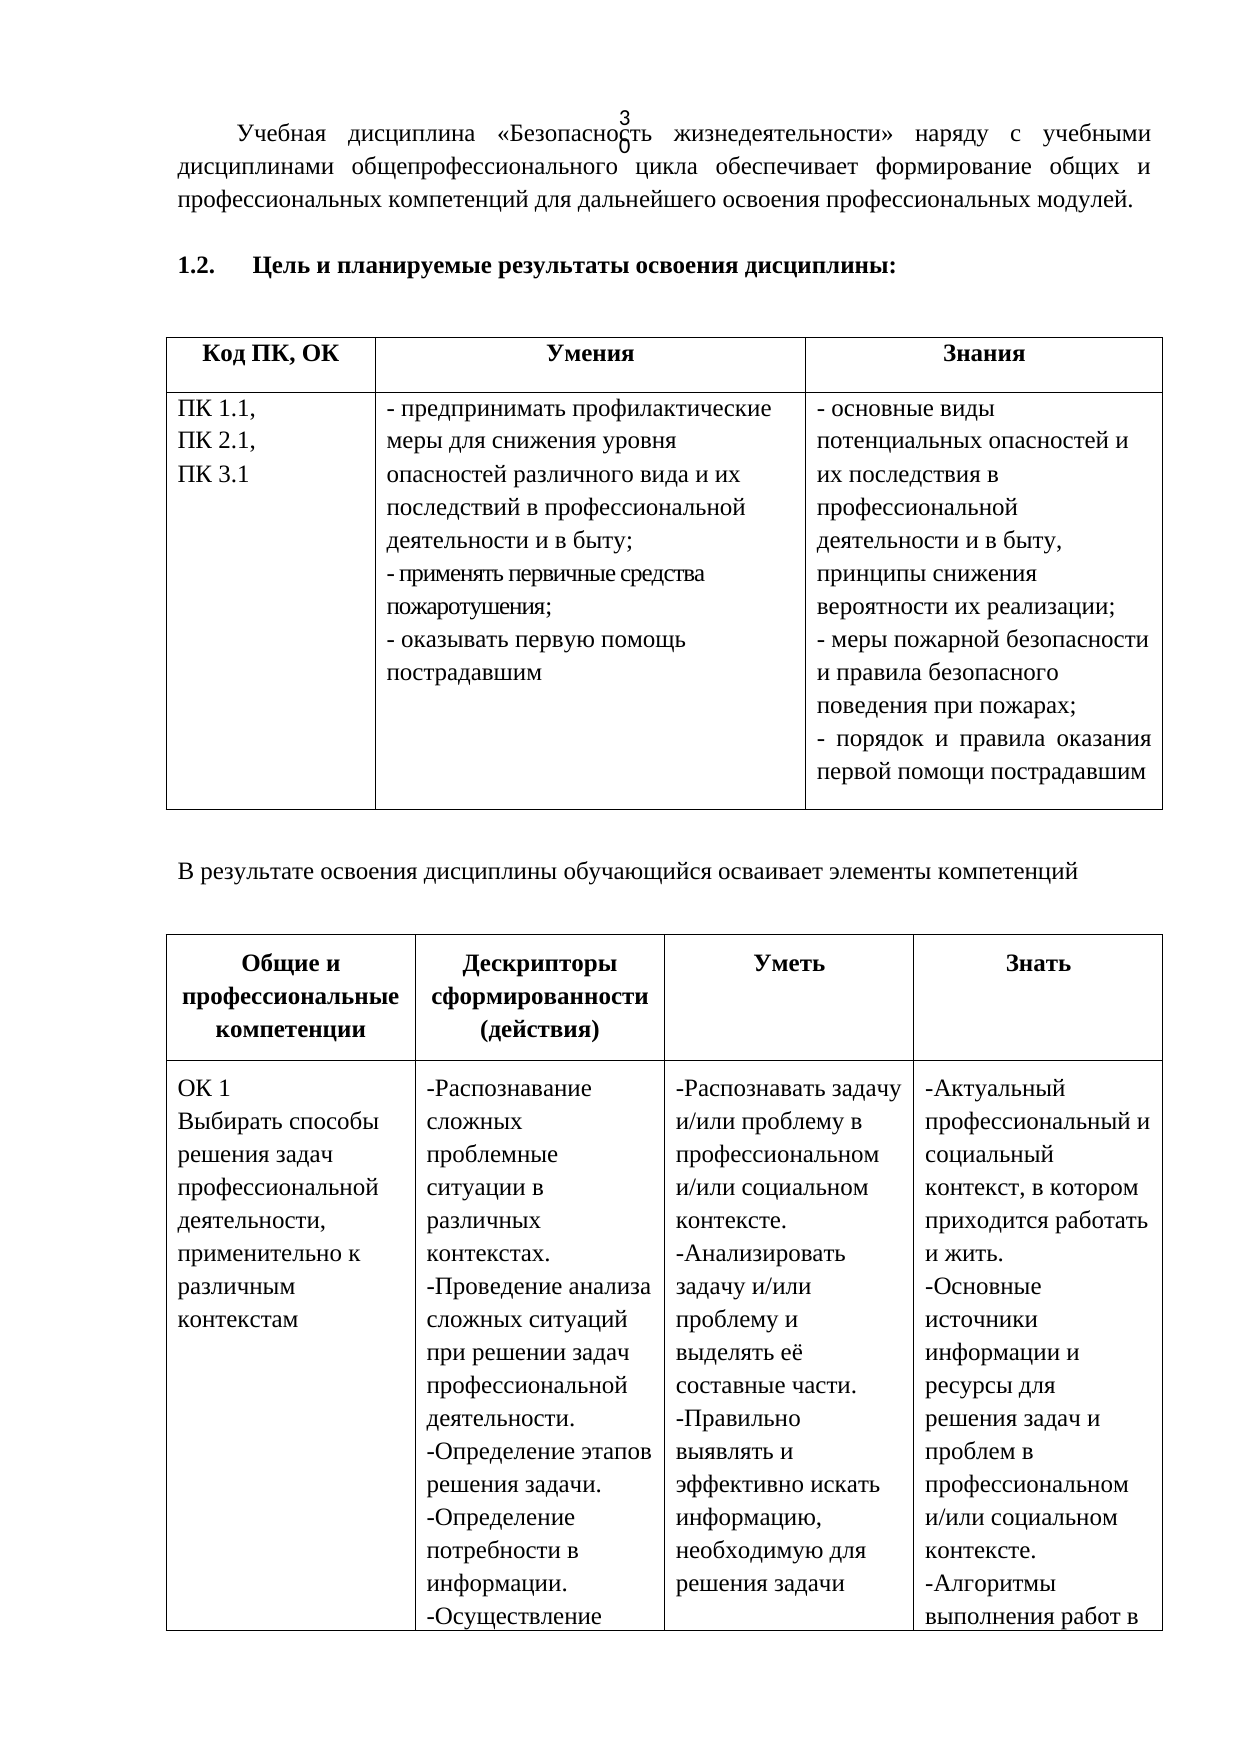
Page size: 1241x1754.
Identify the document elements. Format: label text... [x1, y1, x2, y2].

text Учебная дисциплина «Безопасность жизнедеятельности» наряду с учебными дисциплинами общепрофессионального цикла обеспечивает формирование общих и профессиональных компетенций для дальнейшего освоения профессиональных модулей. [177, 118, 1152, 213]
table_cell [416, 1061, 664, 1630]
list Цель и планируемые результаты освоения дисциплины: [177, 250, 1152, 279]
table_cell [167, 1061, 415, 1630]
list В результате освоения дисциплины обучающийся осваивает элементы компетенций [177, 856, 1152, 884]
table_header Дескрипторы сформированности (действия) [416, 935, 664, 1059]
table_header Знания [806, 338, 1162, 392]
table_cell - предпринимать профилактические меры для снижения уровня опасностей различного вида и их последствий в профессиональной деятельности и в быту; - применять первичные средства пожаротушения; - оказывать первую помощь пострадавшим [376, 393, 805, 809]
table_cell ПК 1.1, ПК 2.1, ПК 3.1 [167, 393, 375, 809]
table_header Код ПК, ОК [167, 338, 375, 392]
table_header Уметь [665, 935, 913, 1059]
table_header Умения [376, 338, 805, 392]
table_header Знать [914, 935, 1162, 1059]
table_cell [914, 1061, 1162, 1630]
table_header Общие и профессиональные компетенции [167, 935, 415, 1059]
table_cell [665, 1061, 913, 1630]
table_cell - основные виды потенциальных опасностей и их последствия в профессиональной деятельности и в быту, принципы снижения вероятности их реализации; - меры пожарной безопасности и правила безопасного поведения при пожарах; - порядок и правила оказания первой помощи пострадавшим [806, 393, 1162, 809]
